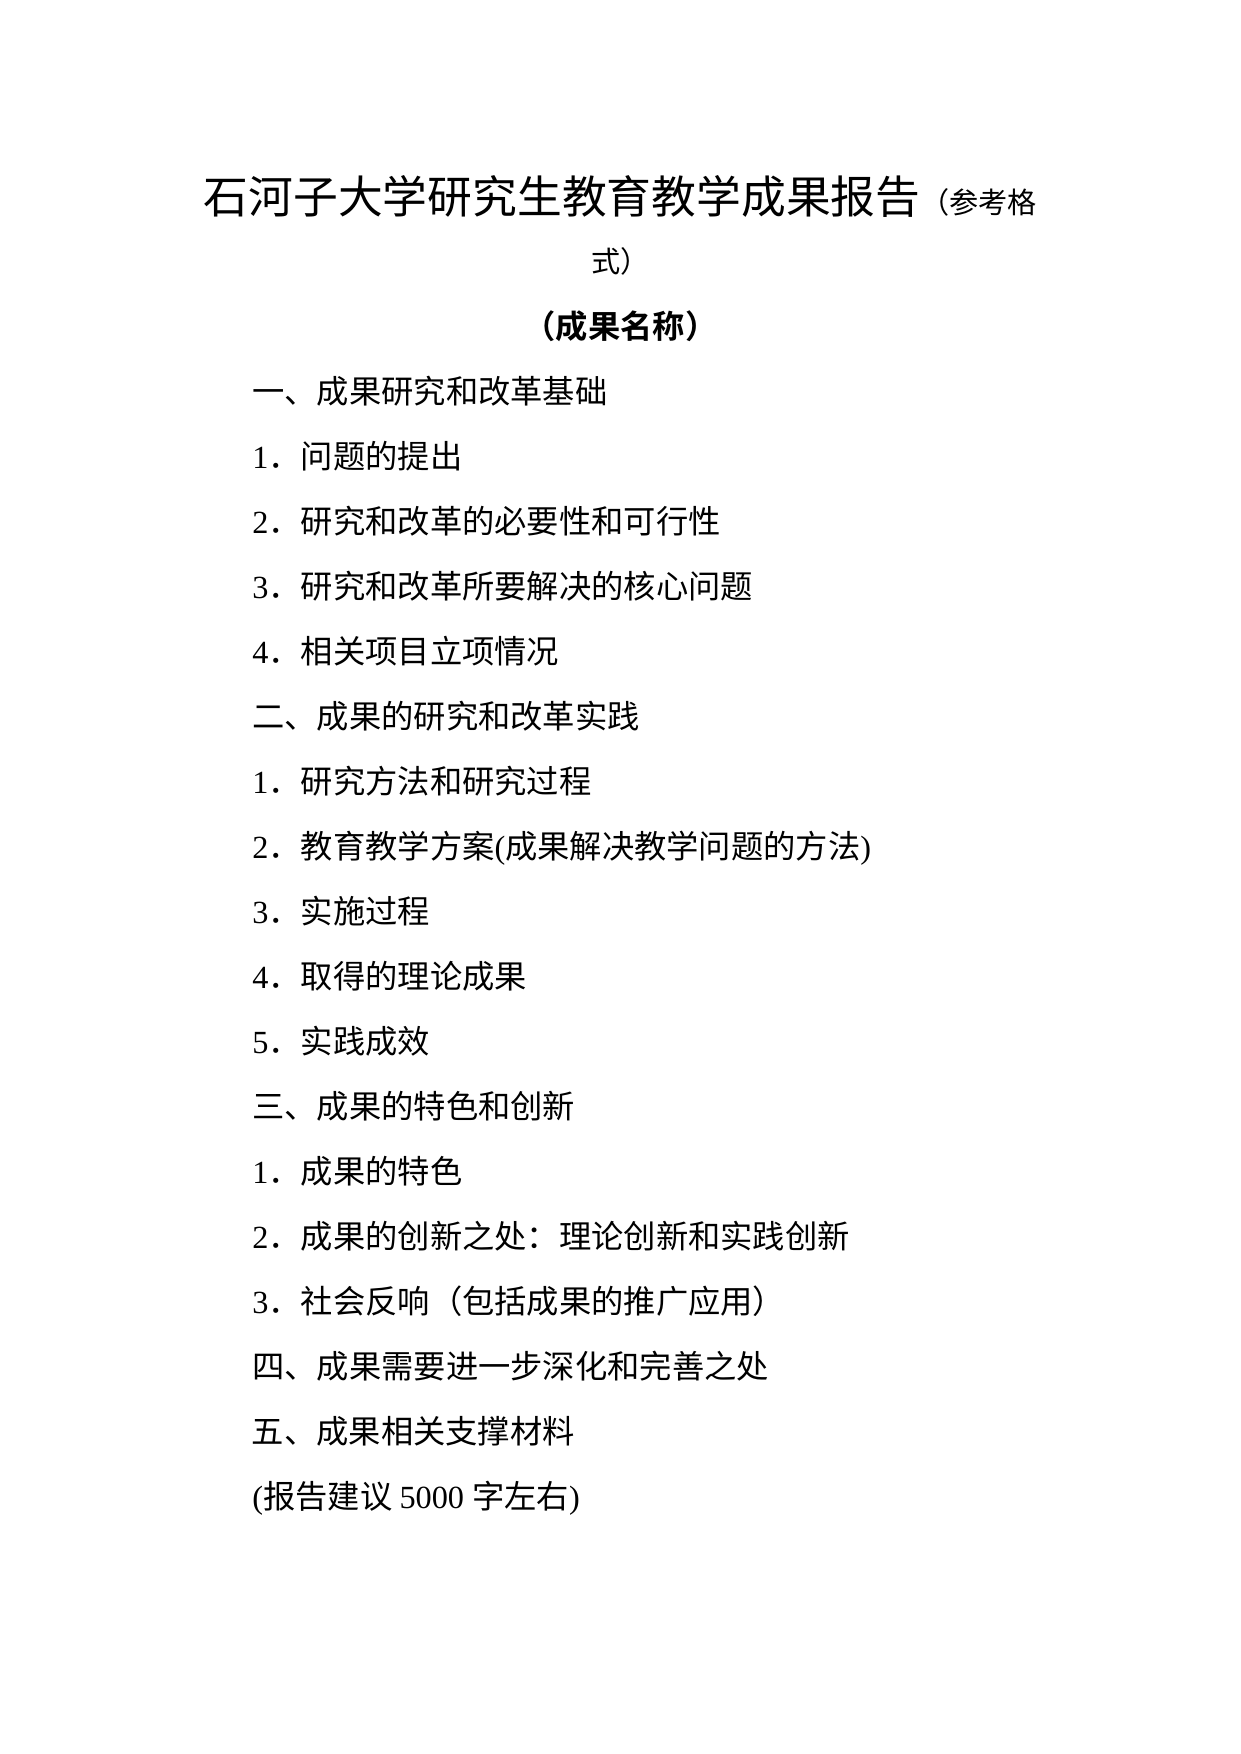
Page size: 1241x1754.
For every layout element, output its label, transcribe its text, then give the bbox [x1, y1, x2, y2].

text 石河子大学研究生教育教学成果报告（参考格式） [187, 162, 1053, 292]
text 5．实践成效 [187, 1007, 1053, 1072]
text 三、成果的特色和创新 [187, 1072, 1053, 1137]
text 1．问题的提出 [187, 422, 1053, 487]
text （成果名称） [187, 292, 1053, 357]
text 五、成果相关支撑材料 [187, 1397, 1053, 1462]
text 4．取得的理论成果 [187, 942, 1053, 1007]
text 3．研究和改革所要解决的核心问题 [187, 552, 1053, 617]
text (报告建议 5000 字左右) [187, 1462, 1053, 1527]
text 2．研究和改革的必要性和可行性 [187, 487, 1053, 552]
text 4．相关项目立项情况 [187, 617, 1053, 682]
text 2．成果的创新之处：理论创新和实践创新 [187, 1202, 1053, 1267]
text 一、成果研究和改革基础 [187, 357, 1053, 422]
text 四、成果需要进一步深化和完善之处 [187, 1332, 1053, 1397]
text 1．研究方法和研究过程 [187, 747, 1053, 812]
text 1．成果的特色 [187, 1137, 1053, 1202]
text 3．实施过程 [187, 877, 1053, 942]
text 2．教育教学方案(成果解决教学问题的方法) [187, 812, 1053, 877]
text 二、成果的研究和改革实践 [187, 682, 1053, 747]
text 3．社会反响（包括成果的推广应用） [187, 1267, 1053, 1332]
